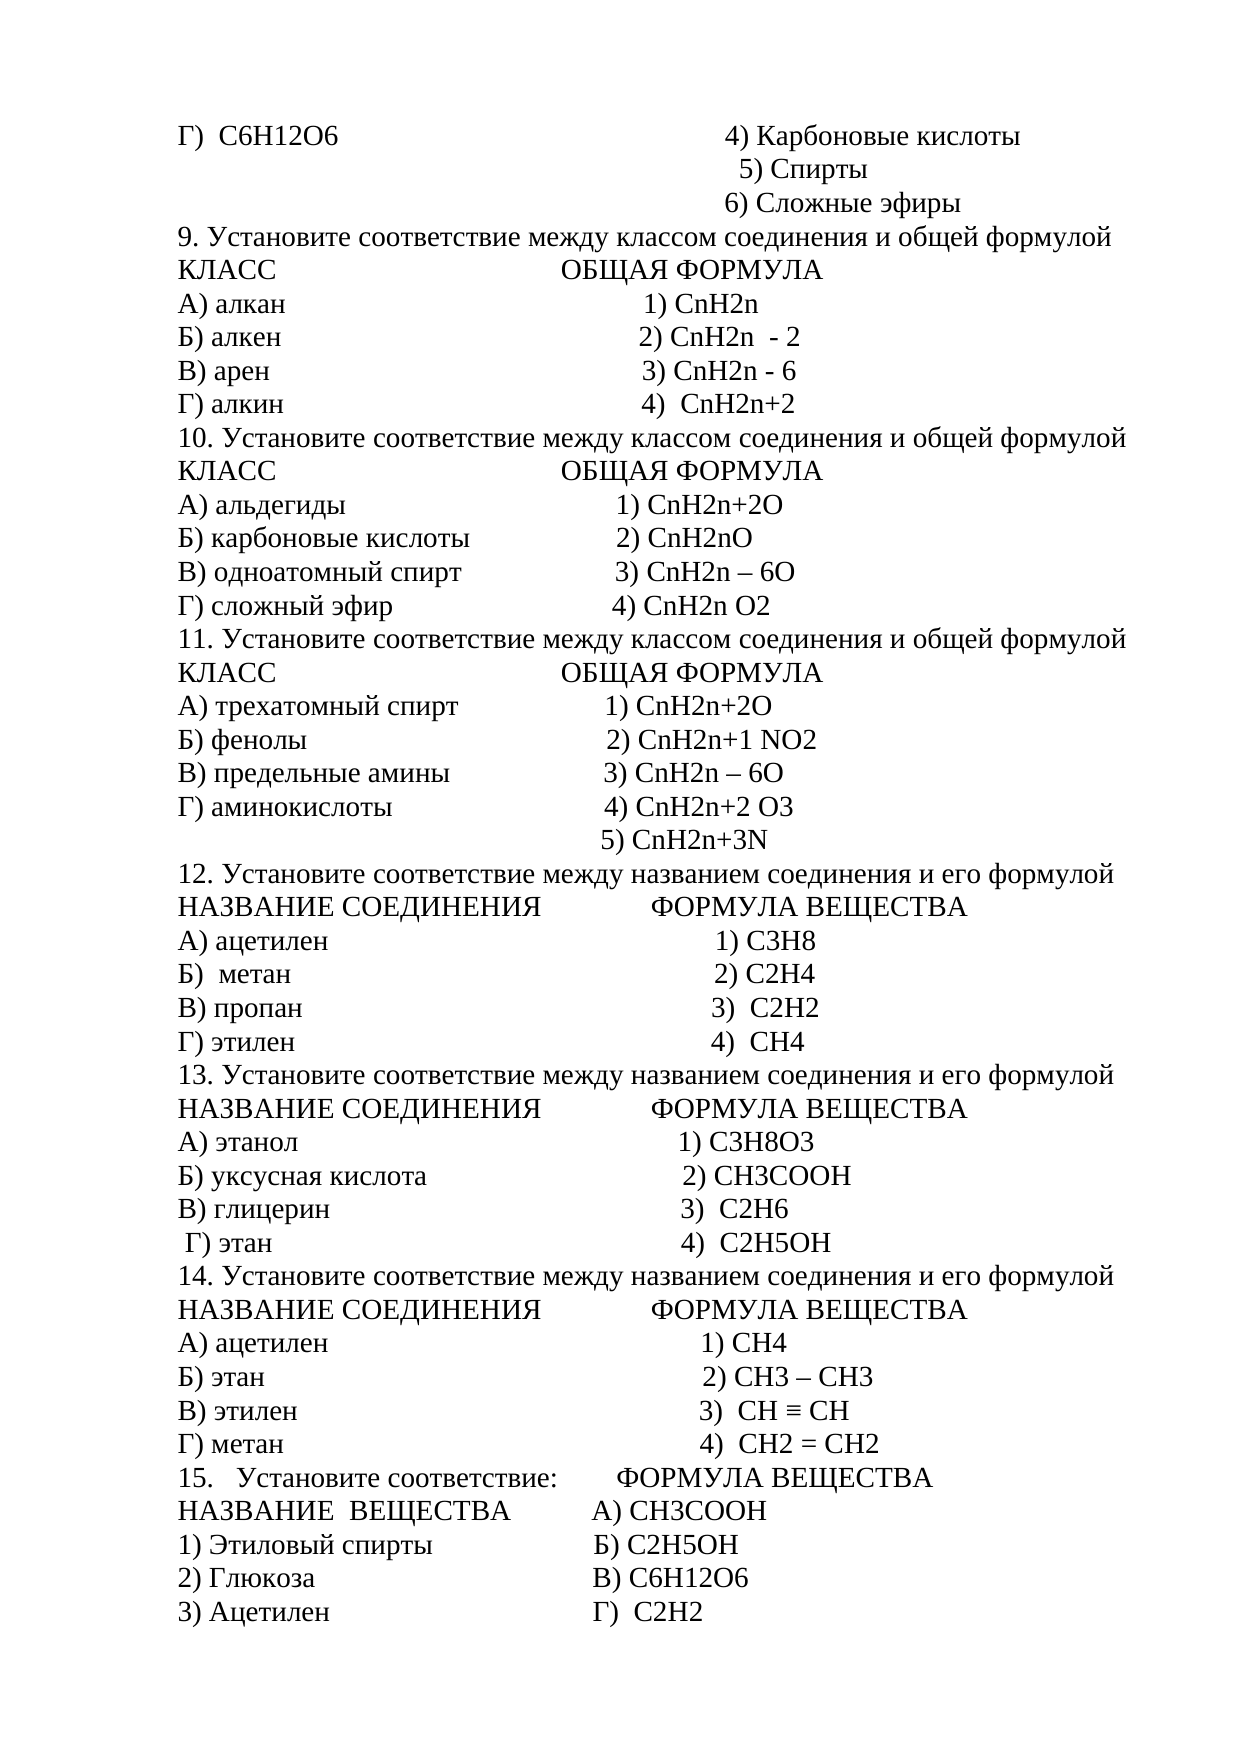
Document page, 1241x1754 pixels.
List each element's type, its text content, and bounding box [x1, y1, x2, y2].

text А) ацетилен 1) CH4 [177, 1326, 1152, 1359]
text Б) карбоновые кислоты 2) CnH2nО [177, 521, 1152, 554]
text Б) алкен 2) CnH2n - 2 [177, 319, 1152, 353]
text 6) Сложные эфиры [177, 185, 1152, 219]
text 5) Спирты [177, 152, 1152, 185]
text Б) уксусная кислота 2) CH3СООН [177, 1158, 1152, 1191]
text 12. Установите соответствие между названием соединения и его формулой НАЗВАНИЕ СОЕДИНЕНИЯ ФОРМУЛА ВЕЩЕСТВА [177, 856, 1152, 923]
text Г) этилен 4) CH4 [177, 1024, 1152, 1057]
text А) этанол 1) C3H8О3 [177, 1124, 1152, 1158]
text 14. Установите соответствие между названием соединения и его формулой НАЗВАНИЕ СОЕДИНЕНИЯ ФОРМУЛА ВЕЩЕСТВА [177, 1258, 1152, 1326]
text Г) алкин 4) CnH2n+2 [177, 386, 1152, 420]
text А) алкан 1) CnH2n [177, 286, 1152, 319]
text 5) CnH2n+3N [177, 822, 1152, 856]
text В) предельные амины 3) CnH2n – 6О [177, 755, 1152, 789]
text 2) Глюкоза В) C6H12О6 3) Ацетилен Г) C2H2 [177, 1560, 1152, 1627]
text Г) метан 4) CH2 = СН2 [177, 1426, 1152, 1460]
text Г) аминокислоты 4) CnH2n+2 О3 [177, 789, 1152, 822]
text А) ацетилен 1) C3H8 [177, 923, 1152, 957]
text В) глицерин 3) C2H6 [177, 1191, 1152, 1225]
text 15. Установите соответствие: ФОРМУЛА ВЕЩЕСТВА НАЗВАНИЕ ВЕЩЕСТВА А) СН3СООН [177, 1460, 1152, 1527]
text В) арен 3) CnH2n - 6 [177, 353, 1152, 386]
text Б) этан 2) CH3 – СН3 [177, 1359, 1152, 1393]
text Г) этан 4) C2H5ОН [177, 1225, 1152, 1258]
text 11. Установите соответствие между классом соединения и общей формулой КЛАСС ОБЩАЯ ФОРМУЛА [177, 621, 1152, 688]
text 10. Установите соответствие между классом соединения и общей формулой КЛАСС ОБЩАЯ ФОРМУЛА [177, 420, 1152, 487]
text Б) метан 2) C2H4 [177, 957, 1152, 990]
text 1) Этиловый спирты Б) C2H5OH [177, 1527, 1152, 1560]
text 9. Установите соответствие между классом соединения и общей формулой КЛАСС ОБЩАЯ ФОРМУЛА [177, 219, 1152, 286]
text В) одноатомный спирт 3) CnH2n – 6О [177, 554, 1152, 588]
text А) трехатомный спирт 1) CnH2n+2О [177, 688, 1152, 722]
text Г) сложный эфир 4) CnH2n О2 [177, 588, 1152, 621]
text Б) фенолы 2) CnH2n+1 NО2 [177, 722, 1152, 755]
text В) этилен 3) CH ≡ СН [177, 1393, 1152, 1426]
text 13. Установите соответствие между названием соединения и его формулой НАЗВАНИЕ СОЕДИНЕНИЯ ФОРМУЛА ВЕЩЕСТВА [177, 1057, 1152, 1124]
text А) альдегиды 1) CnH2n+2О [177, 487, 1152, 521]
text Г) С6Н12О6 4) Карбоновые кислоты [177, 118, 1152, 152]
text В) пропан 3) C2H2 [177, 990, 1152, 1024]
